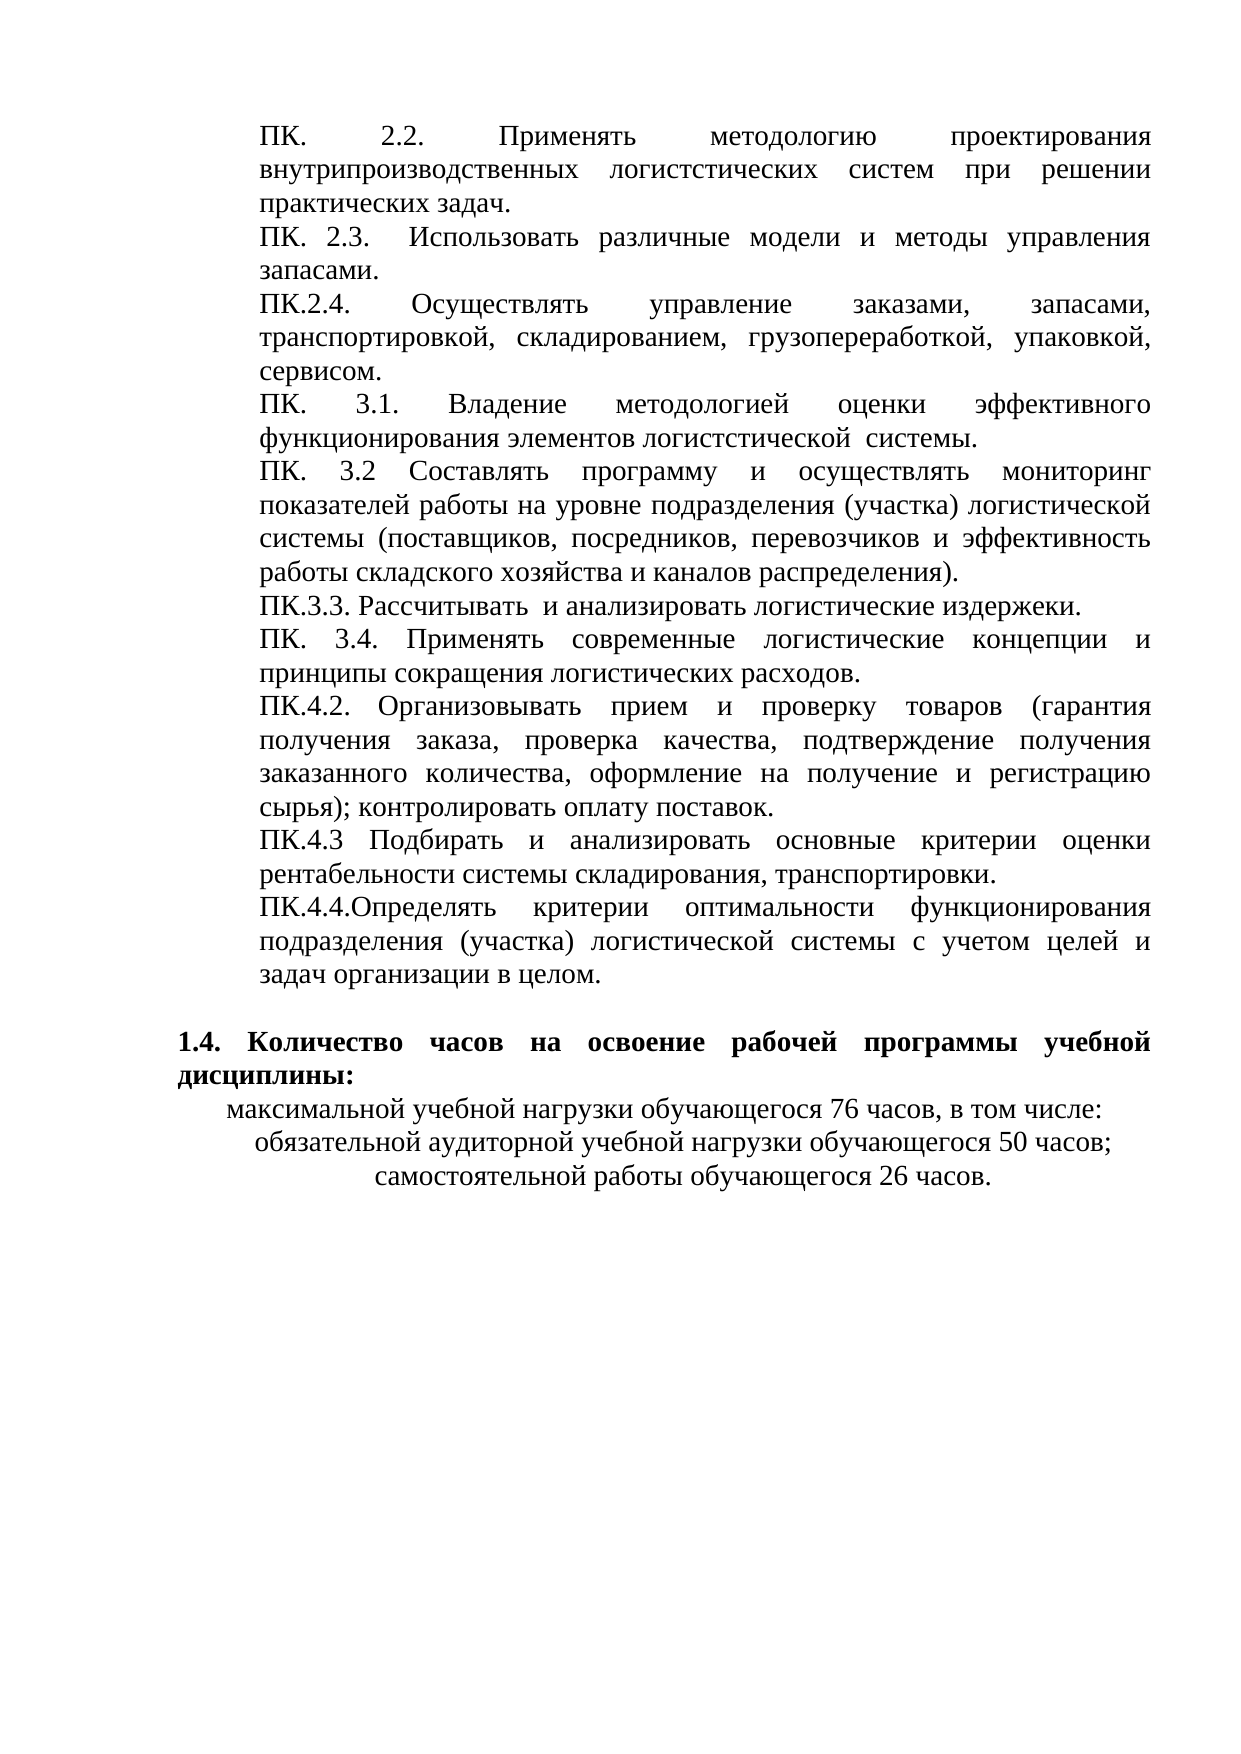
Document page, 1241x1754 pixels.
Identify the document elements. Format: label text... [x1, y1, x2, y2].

text ПК. 2.3. Использовать различные модели и методы управления запасами. [259, 219, 1152, 286]
text обязательной аудиторной учебной нагрузки обучающегося 50 часов; [215, 1124, 1152, 1158]
text 1.4. Количество часов на освоение рабочей программы учебной дисциплины: [177, 1024, 1152, 1091]
text самостоятельной работы обучающегося 26 часов. [215, 1158, 1152, 1191]
text ПК.4.3 Подбирать и анализировать основные критерии оценки рентабельности системы складирования, транспортировки. [259, 822, 1152, 889]
text ПК.4.4.Определять критерии оптимальности функционирования подразделения (участка) логистической системы с учетом целей и задач организации в целом. [259, 889, 1152, 990]
text ПК.4.2. Организовывать прием и проверку товаров (гарантия получения заказа, проверка качества, подтверждение получения заказанного количества, оформление на получение и регистрацию сырья); контролировать оплату поставок. [259, 688, 1152, 822]
text максимальной учебной нагрузки обучающегося 76 часов, в том числе: [177, 1091, 1152, 1124]
text ПК.2.4. Осуществлять управление заказами, запасами, транспортировкой, складированием, грузопереработкой, упаковкой, сервисом. [259, 286, 1152, 386]
text ПК. 3.4. Применять современные логистические концепции и принципы сокращения логистических расходов. [259, 621, 1152, 688]
text ПК. 3.1. Владение методологией оценки эффективного функционирования элементов логистстической системы. [259, 386, 1152, 453]
text ПК. 2.2. Применять методологию проектирования внутрипроизводственных логистстических систем при решении практических задач. [259, 118, 1152, 219]
text ПК. 3.2 Составлять программу и осуществлять мониторинг показателей работы на уровне подразделения (участка) логистической системы (поставщиков, посредников, перевозчиков и эффективность работы складского хозяйства и каналов распределения). [259, 453, 1152, 588]
text ПК.3.3. Рассчитывать и анализировать логистические издержеки. [259, 588, 1152, 621]
